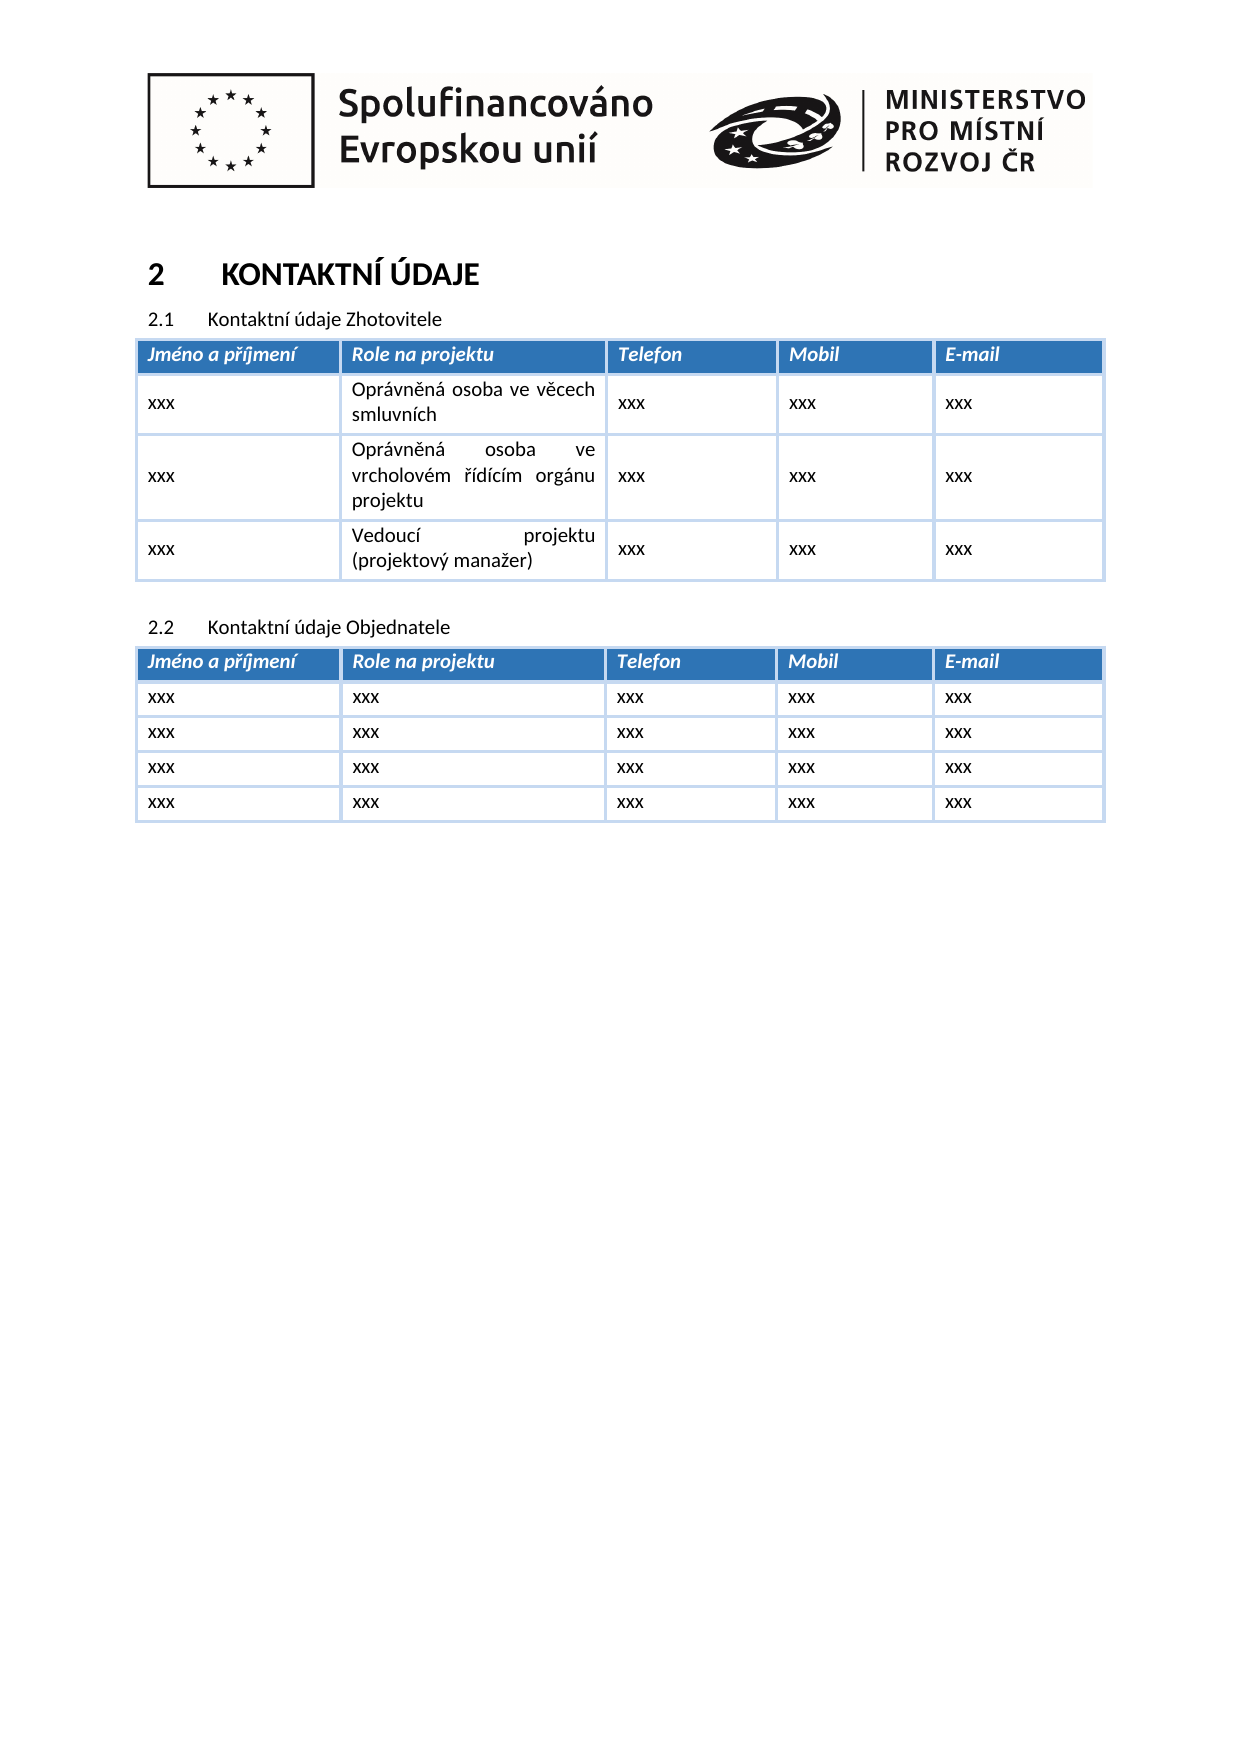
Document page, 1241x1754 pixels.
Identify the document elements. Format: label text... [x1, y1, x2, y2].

table_header Role na projektu [343, 649, 604, 680]
table_cell xxx [935, 684, 1102, 715]
table_cell xxx [778, 788, 932, 819]
table_cell xxx [935, 753, 1102, 785]
table_cell xxx [778, 684, 932, 715]
subtitle Kontaktní údaje Zhotovitele [148, 307, 1093, 332]
table_cell xxx [779, 376, 932, 433]
table_cell xxx [935, 718, 1102, 750]
table_header Mobil [778, 649, 932, 680]
table_cell xxx [343, 684, 604, 715]
table_header Jméno a příjmení [138, 649, 339, 680]
picture [147, 73, 1093, 188]
table_header Telefon [607, 649, 775, 680]
subtitle Kontaktní údaje Objednatele [148, 614, 1093, 639]
table_cell xxx [608, 436, 776, 519]
table_cell xxx [138, 753, 339, 785]
table_cell xxx [138, 376, 339, 433]
table_cell xxx [138, 788, 339, 819]
table_cell xxx [607, 753, 775, 785]
table_cell xxx [138, 718, 339, 750]
table_header Jméno a příjmení [138, 341, 339, 373]
table_cell Oprávněná osoba ve věcech smluvních [342, 376, 605, 433]
table_cell xxx [343, 753, 604, 785]
table_cell xxx [608, 522, 776, 579]
table_cell xxx [138, 522, 339, 579]
table_cell xxx [935, 788, 1102, 819]
table_header E-mail [935, 649, 1102, 680]
table_header Mobil [779, 341, 932, 373]
table_cell xxx [779, 436, 932, 519]
table_cell xxx [778, 718, 932, 750]
table_cell Vedoucí projektu (projektový manažer) [342, 522, 605, 579]
table_cell xxx [607, 788, 775, 819]
table_cell xxx [607, 684, 775, 715]
table_cell xxx [936, 376, 1102, 433]
table_cell xxx [779, 522, 932, 579]
table_header E-mail [936, 341, 1102, 373]
table_header Role na projektu [342, 341, 605, 373]
table_cell xxx [343, 718, 604, 750]
table_cell xxx [343, 788, 604, 819]
table_cell xxx [138, 436, 339, 519]
table_cell xxx [607, 718, 775, 750]
table_cell xxx [138, 684, 339, 715]
table_cell xxx [608, 376, 776, 433]
table_header Telefon [608, 341, 776, 373]
table_cell xxx [936, 436, 1102, 519]
subtitle Kontaktní údaje [148, 253, 1093, 294]
table_cell xxx [778, 753, 932, 785]
table_cell Oprávněná osoba ve vrcholovém řídícím orgánu projektu [342, 436, 605, 519]
table_cell xxx [936, 522, 1102, 579]
